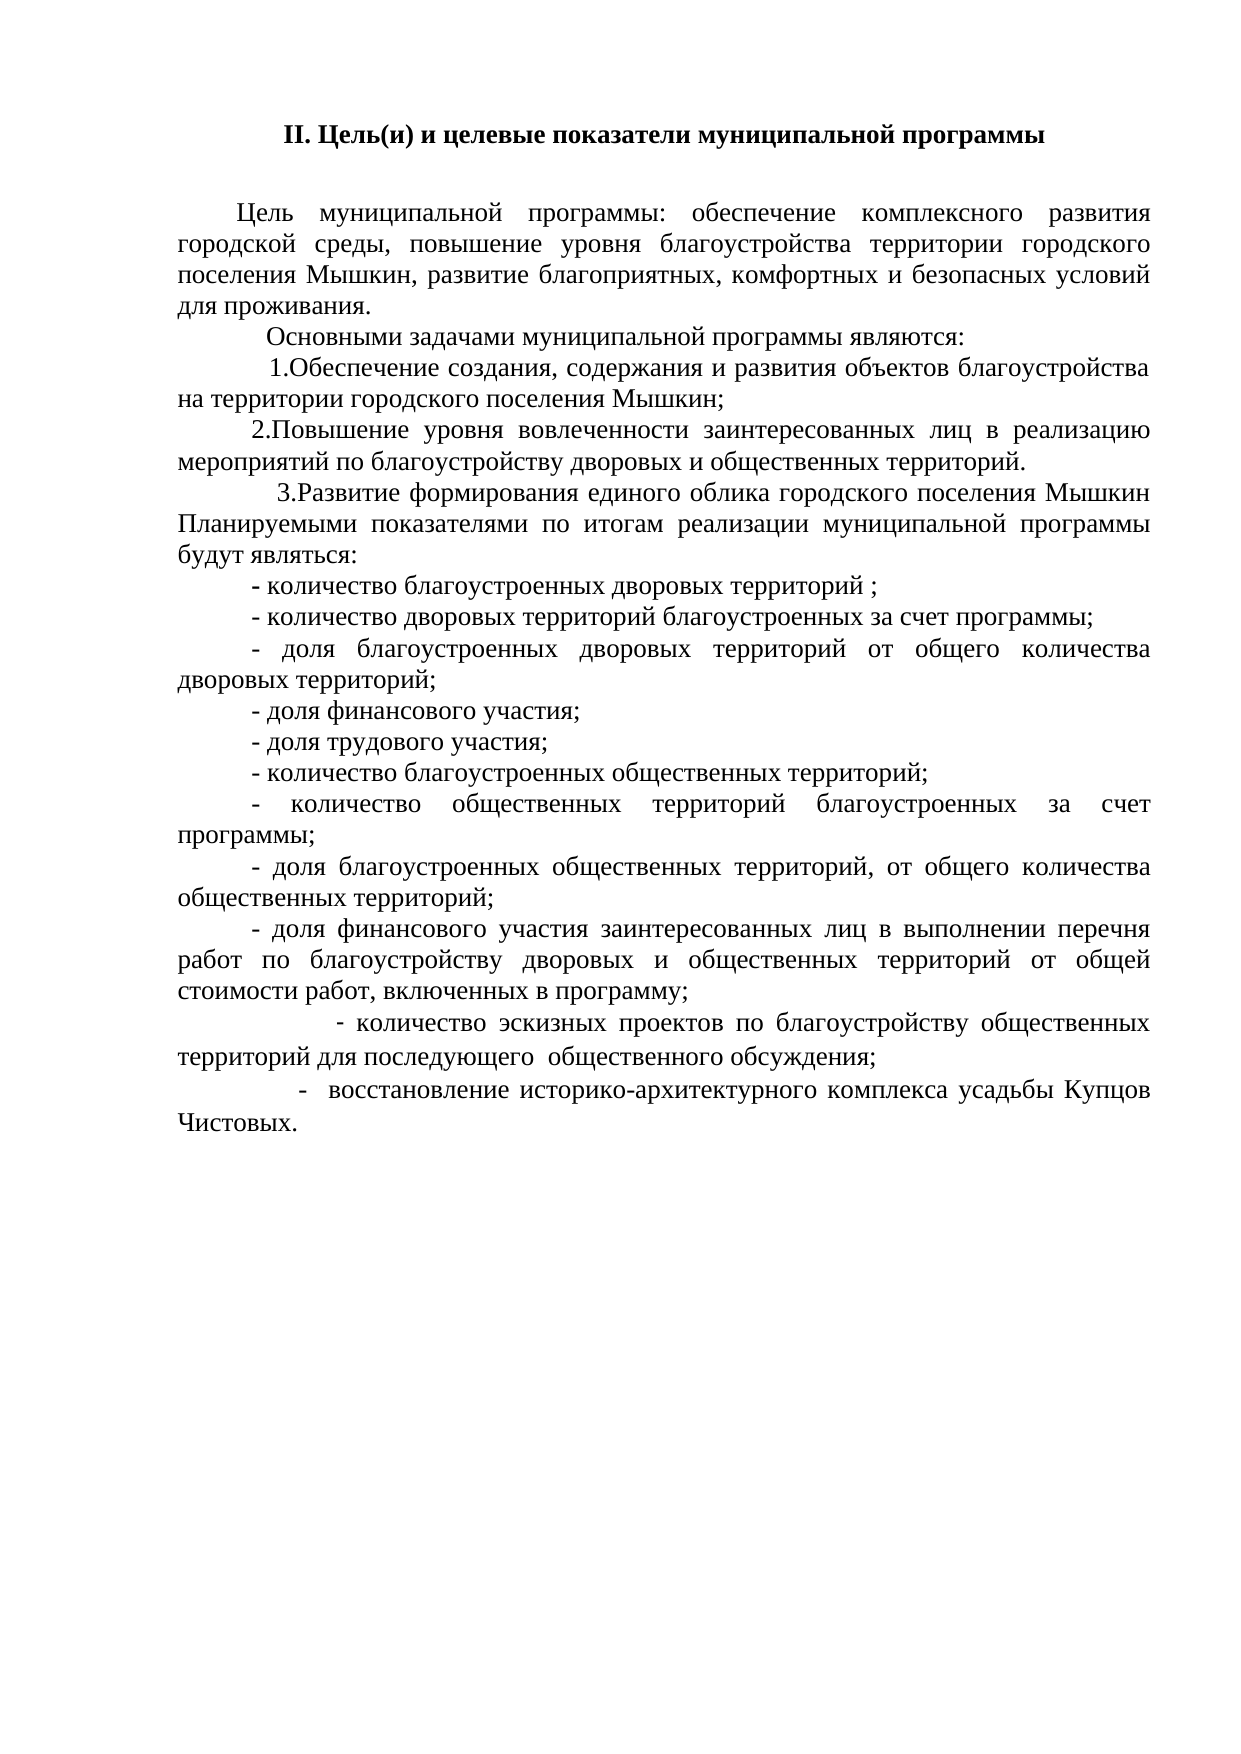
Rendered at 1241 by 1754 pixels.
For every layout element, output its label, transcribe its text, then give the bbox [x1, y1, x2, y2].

text - количество общественных территорий благоустроенных за счет программы; [177, 787, 1152, 850]
text - количество благоустроенных дворовых территорий ; [177, 569, 1152, 601]
text Основными задачами муниципальной программы являются: [177, 320, 1152, 351]
text - доля финансового участия; [177, 694, 1152, 725]
text 3.Развитие формирования единого облика городского поселения Мышкин Планируемыми показателями по итогам реализации муниципальной программы будут являться: [177, 476, 1152, 569]
text - количество дворовых территорий благоустроенных за счет программы; [177, 601, 1152, 632]
text Цель муниципальной программы: обеспечение комплексного развития городской среды, повышение уровня благоустройства территории городского поселения Мышкин, развитие благоприятных, комфортных и безопасных условий для проживания. [177, 196, 1152, 320]
text - количество эскизных проектов по благоустройству общественных территорий для последующего общественного обсуждения; [177, 1005, 1152, 1071]
text 2.Повышение уровня вовлеченности заинтересованных лиц в реализацию мероприятий по благоустройству дворовых и общественных территорий. [177, 414, 1152, 476]
text 1.Обеспечение создания, содержания и развития объектов благоустройства на территории городского поселения Мышкин; [177, 351, 1152, 414]
text II. Цель(и) и целевые показатели муниципальной программы [177, 118, 1152, 149]
text - доля трудового участия; [177, 725, 1152, 756]
text - восстановление историко-архитектурного комплекса усадьбы Купцов Чистовых. [177, 1073, 1152, 1137]
text - количество благоустроенных общественных территорий; [177, 756, 1152, 787]
text - доля финансового участия заинтересованных лиц в выполнении перечня работ по благоустройству дворовых и общественных территорий от общей стоимости работ, включенных в программу; [177, 912, 1152, 1005]
text - доля благоустроенных общественных территорий, от общего количества общественных территорий; [177, 850, 1152, 912]
text - доля благоустроенных дворовых территорий от общего количества дворовых территорий; [177, 632, 1152, 694]
